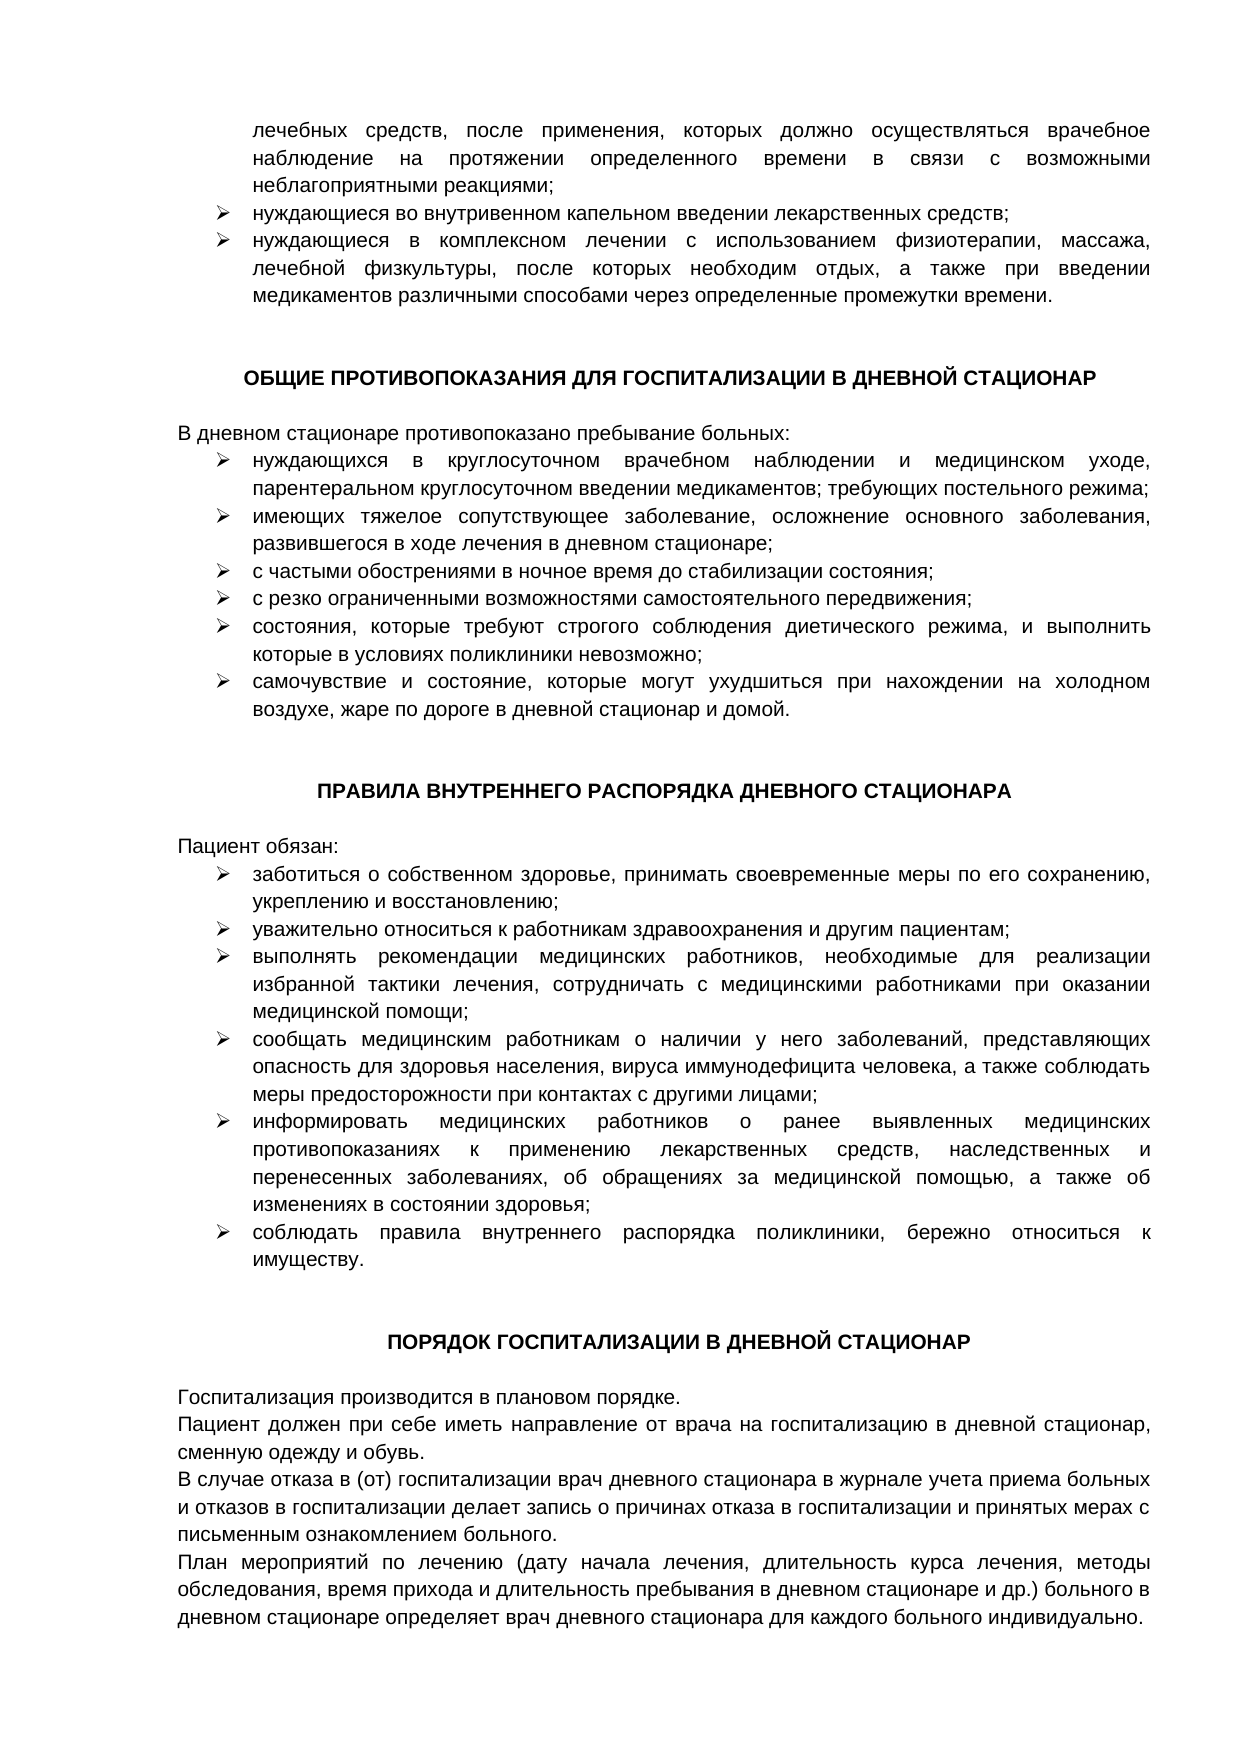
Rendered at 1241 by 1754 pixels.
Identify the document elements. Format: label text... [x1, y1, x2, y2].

text ПОРЯДОК ГОСПИТАЛИЗАЦИИ В ДНЕВНОЙ СТАЦИОНАР [177, 1329, 1152, 1353]
list с частыми обострениями в ночное время до стабилизации состояния; [215, 558, 1152, 583]
list нуждающиеся во внутривенном капельном введении лекарственных средств; [215, 201, 1152, 225]
list сообщать медицинским работникам о наличии у него заболеваний, представляющих опасность для здоровья населения, вируса иммунодефицита человека, а также соблюдать меры предосторожности при контактах с другими лицами; [215, 1027, 1152, 1106]
text В случае отказа в (от) госпитализации врач дневного стационара в журнале учета приема больных и отказов в госпитализации делает запись о причинах отказа в госпитализации и принятых мерах с письменным ознакомлением больного. [177, 1467, 1152, 1546]
list имеющих тяжелое сопутствующее заболевание, осложнение основного заболевания, развившегося в ходе лечения в дневном стационаре; [215, 503, 1152, 555]
list с резко ограниченными возможностями самостоятельного передвижения; [215, 586, 1152, 610]
list заботиться о собственном здоровье, принимать своевременные меры по его сохранению, укреплению и восстановлению; [215, 861, 1152, 913]
text В дневном стационаре противопоказано пребывание больных: [177, 421, 1152, 445]
text ОБЩИЕ ПРОТИВОПОКАЗАНИЯ ДЛЯ ГОСПИТАЛИЗАЦИИ В ДНЕВНОЙ СТАЦИОНАР [177, 366, 1152, 390]
text Пациент должен при себе иметь направление от врача на госпитализацию в дневной стационар, сменную одежду и обувь. [177, 1412, 1152, 1463]
list выполнять рекомендации медицинских работников, необходимые для реализации избранной тактики лечения, сотрудничать с медицинскими работниками при оказании медицинской помощи; [215, 944, 1152, 1023]
list нуждающиеся в комплексном лечении с использованием физиотерапии, массажа, лечебной физкультуры, после которых необходим отдых, а также при введении медикаментов различными способами через определенные промежутки времени. [215, 228, 1152, 307]
text Пациент обязан: [177, 834, 1152, 858]
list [215, 118, 1152, 197]
list уважительно относиться к работникам здравоохранения и другим пациентам; [215, 917, 1152, 941]
list самочувствие и состояние, которые могут ухудшиться при нахождении на холодном воздухе, жаре по дороге в дневной стационар и домой. [215, 669, 1152, 720]
text Госпитализация производится в плановом порядке. [177, 1384, 1152, 1408]
list соблюдать правила внутреннего распорядка поликлиники, бережно относиться к имуществу. [215, 1219, 1152, 1271]
list состояния, которые требуют строгого соблюдения диетического режима, и выполнить которые в условиях поликлиники невозможно; [215, 614, 1152, 665]
list нуждающихся в круглосуточном врачебном наблюдении и медицинском уходе, парентеральном круглосуточном введении медикаментов; требующих постельного режима; [215, 448, 1152, 500]
text План мероприятий по лечению (дату начала лечения, длительность курса лечения, методы обследования, время прихода и длительность пребывания в дневном стационаре и др.) больного в дневном стационаре определяет врач дневного стационара для каждого больного индивидуально. [177, 1549, 1152, 1628]
text ПРАВИЛА ВНУТРЕННЕГО РАСПОРЯДКА ДНЕВНОГО СТАЦИОНАРА [177, 779, 1152, 803]
list информировать медицинских работников о ранее выявленных медицинских противопоказаниях к применению лекарственных средств, наследственных и перенесенных заболеваниях, об обращениях за медицинской помощью, а также об изменениях в состоянии здоровья; [215, 1109, 1152, 1216]
